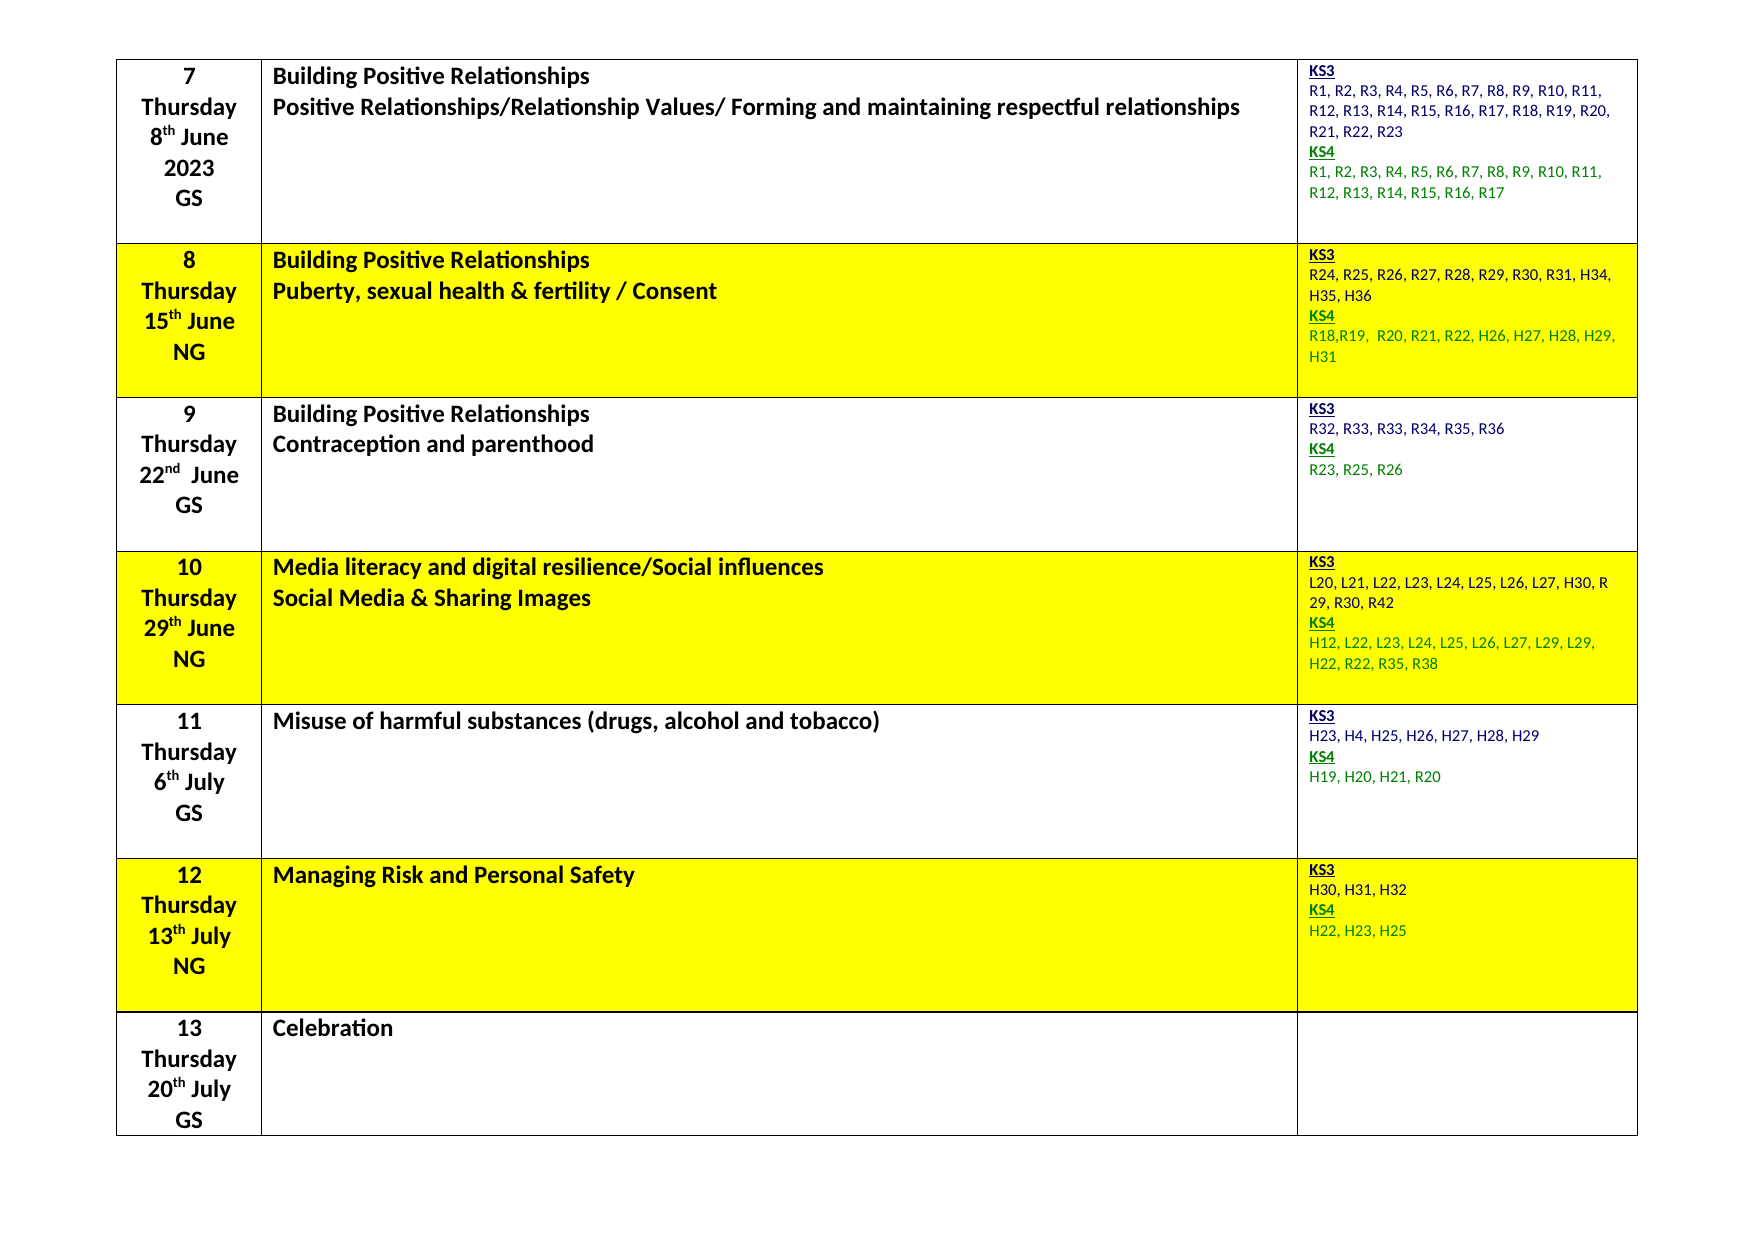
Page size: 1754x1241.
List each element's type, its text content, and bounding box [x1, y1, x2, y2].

table_cell 9 Thursday 22nd June GS [117, 398, 261, 551]
table_cell Building Positive Relationships Contraception and parenthood [262, 398, 1297, 551]
table_cell Building Positive Relationships Puberty, sexual health & fertility / Consent [262, 244, 1297, 397]
table_cell 8 Thursday 15th June NG [117, 244, 261, 397]
table_cell Media literacy and digital resilience/Social influences Social Media & Sharing Images [262, 552, 1297, 704]
table_cell [1298, 1013, 1637, 1134]
table_cell Building Positive Relationships Positive Relationships/Relationship Values/ Forming and maintaining respectful relationships [262, 60, 1297, 243]
table_cell KS3 L20, L21, L22, L23, L24, L25, L26, L27, H30, R 29, R30, R42 KS4 H12, L22, L23, L24, L25, L26, L27, L29, L29, H22, R22, R35, R38 [1298, 552, 1637, 704]
table_cell KS3 R1, R2, R3, R4, R5, R6, R7, R8, R9, R10, R11, R12, R13, R14, R15, R16, R17, R18, R19, R20, R21, R22, R23 KS4 R1, R2, R3, R4, R5, R6, R7, R8, R9, R10, R11, R12, R13, R14, R15, R16, R17 [1298, 60, 1637, 243]
table_cell KS3 H30, H31, H32 KS4 H22, H23, H25 [1298, 859, 1637, 1011]
table_cell KS3 R24, R25, R26, R27, R28, R29, R30, R31, H34, H35, H36 KS4 R18,R19, R20, R21, R22, H26, H27, H28, H29, H31 [1298, 244, 1637, 397]
table_cell KS3 R32, R33, R33, R34, R35, R36 KS4 R23, R25, R26 [1298, 398, 1637, 551]
table_cell 12 Thursday 13th July NG [117, 859, 261, 1011]
table_cell Celebration [262, 1013, 1297, 1134]
table_cell 10 Thursday 29th June NG [117, 552, 261, 704]
table_cell Misuse of harmful substances (drugs, alcohol and tobacco) [262, 705, 1297, 858]
table_cell 11 Thursday 6th July GS [117, 705, 261, 858]
table_cell KS3 H23, H4, H25, H26, H27, H28, H29 KS4 H19, H20, H21, R20 [1298, 705, 1637, 858]
table_cell 13 Thursday 20th July GS [117, 1013, 261, 1134]
table_cell Managing Risk and Personal Safety [262, 859, 1297, 1011]
table_cell 7 Thursday 8th June 2023 GS [117, 60, 261, 243]
